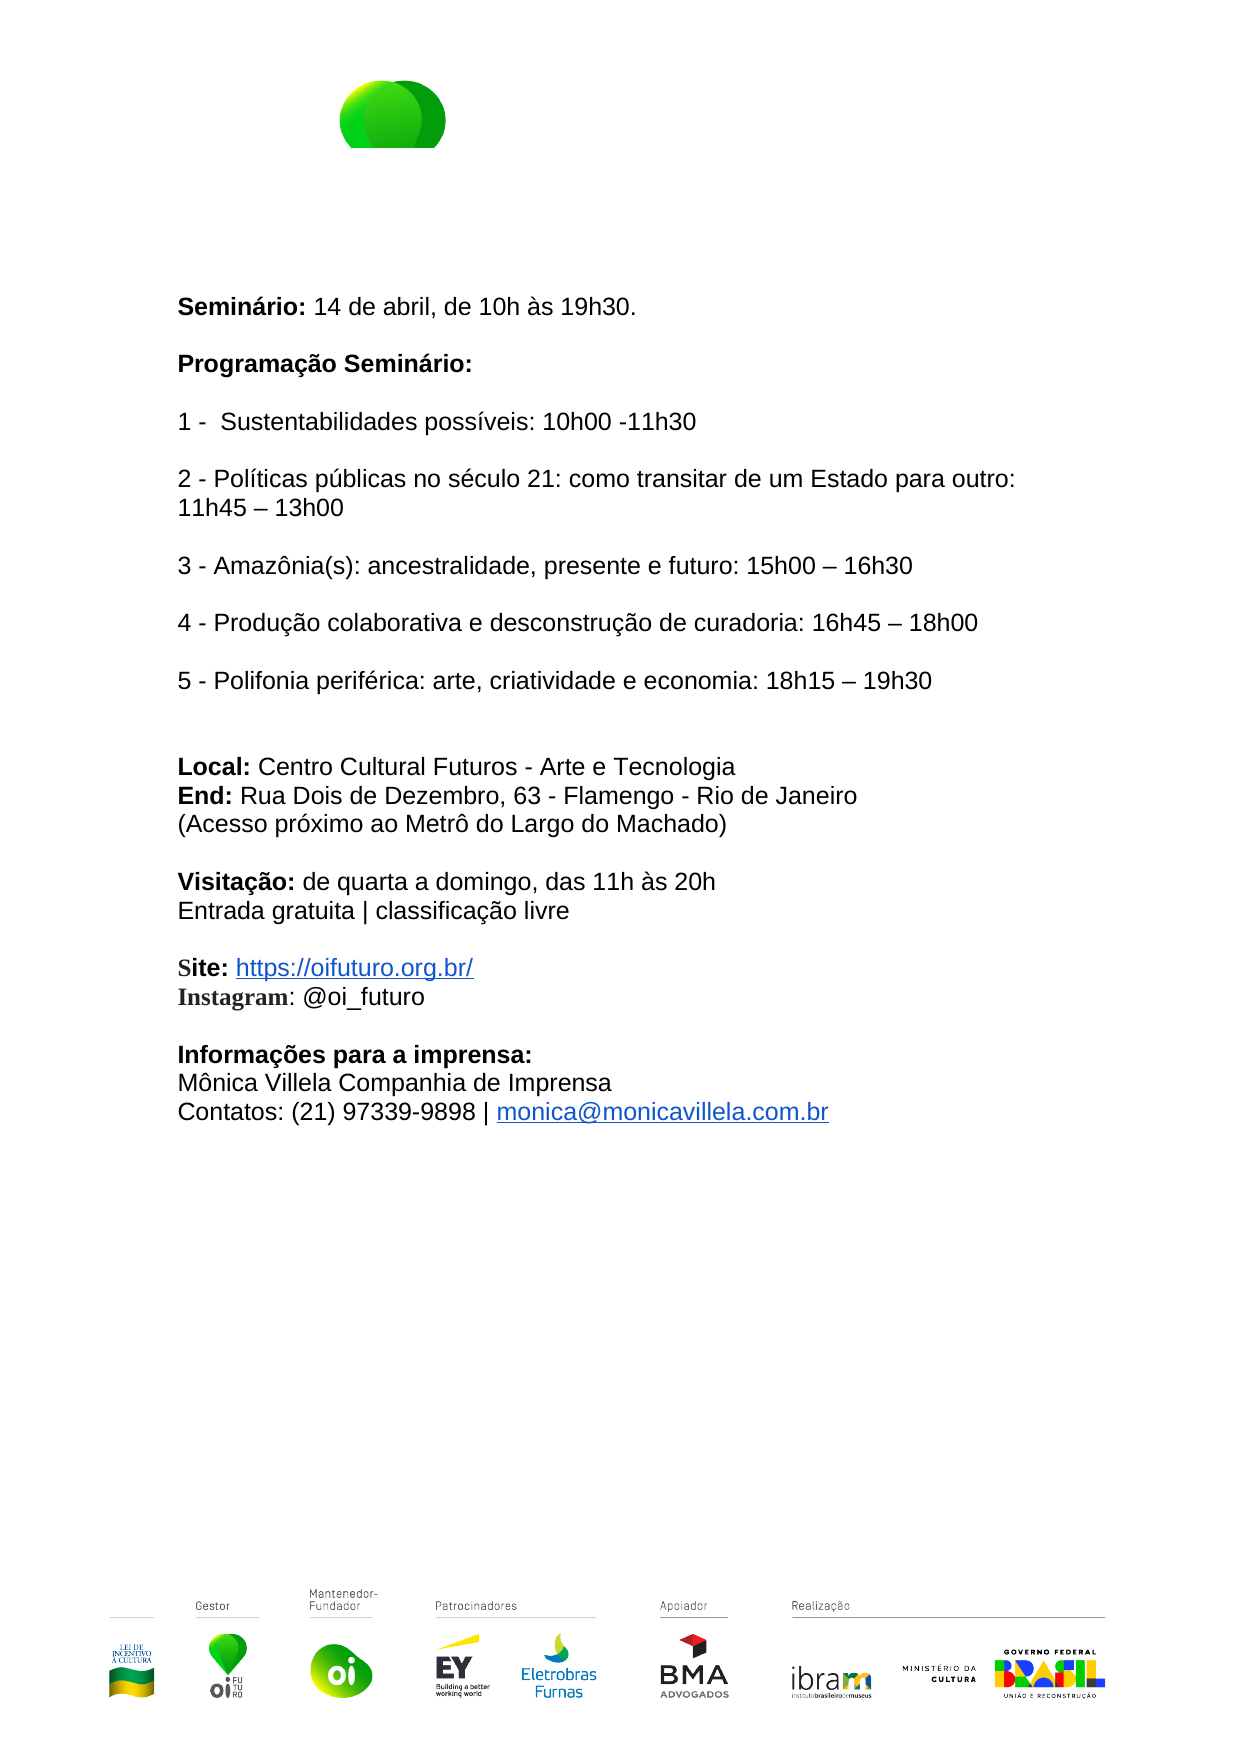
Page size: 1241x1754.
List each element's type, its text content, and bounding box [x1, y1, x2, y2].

text Seminário: 14 de abril, de 10h às 19h30. [177, 292, 1063, 321]
text Contatos: (21) 97339-9898 | monica@monicavillela.com.br [177, 1097, 1063, 1126]
text Mônica Villela Companhia de Imprensa [177, 1068, 1063, 1097]
text Informações para a imprensa: [177, 1039, 1063, 1068]
text Local: Centro Cultural Futuros - Arte e Tecnologia [177, 752, 1063, 781]
text 4 - Produção colaborativa e desconstrução de curadoria: 16h45 – 18h00 [177, 608, 1063, 637]
picture [88, 1582, 1126, 1703]
text Site: https://oifuturo.org.br/ [177, 953, 1063, 982]
text 3 - Amazônia(s): ancestralidade, presente e futuro: 15h00 – 16h30 [177, 551, 1063, 579]
text Programação Seminário: [177, 349, 1063, 378]
text 5 - Polifonia periférica: arte, criatividade e economia: 18h15 – 19h30 [177, 666, 1063, 694]
text End: Rua Dois de Dezembro, 63 - Flamengo - Rio de Janeiro [177, 781, 1063, 809]
text 1 - Sustentabilidades possíveis: 10h00 -11h30 [177, 407, 1063, 436]
picture [330, 73, 861, 148]
text Instagram: @oi_futuro [177, 982, 1063, 1011]
text Visitação: de quarta a domingo, das 11h às 20h [177, 867, 1063, 896]
text (Acesso próximo ao Metrô do Largo do Machado) [177, 809, 1063, 838]
text Entrada gratuita | classificação livre [177, 896, 1063, 924]
text 2 - Políticas públicas no século 21: como transitar de um Estado para outro: 11h45 – 13h00 [177, 464, 1063, 522]
